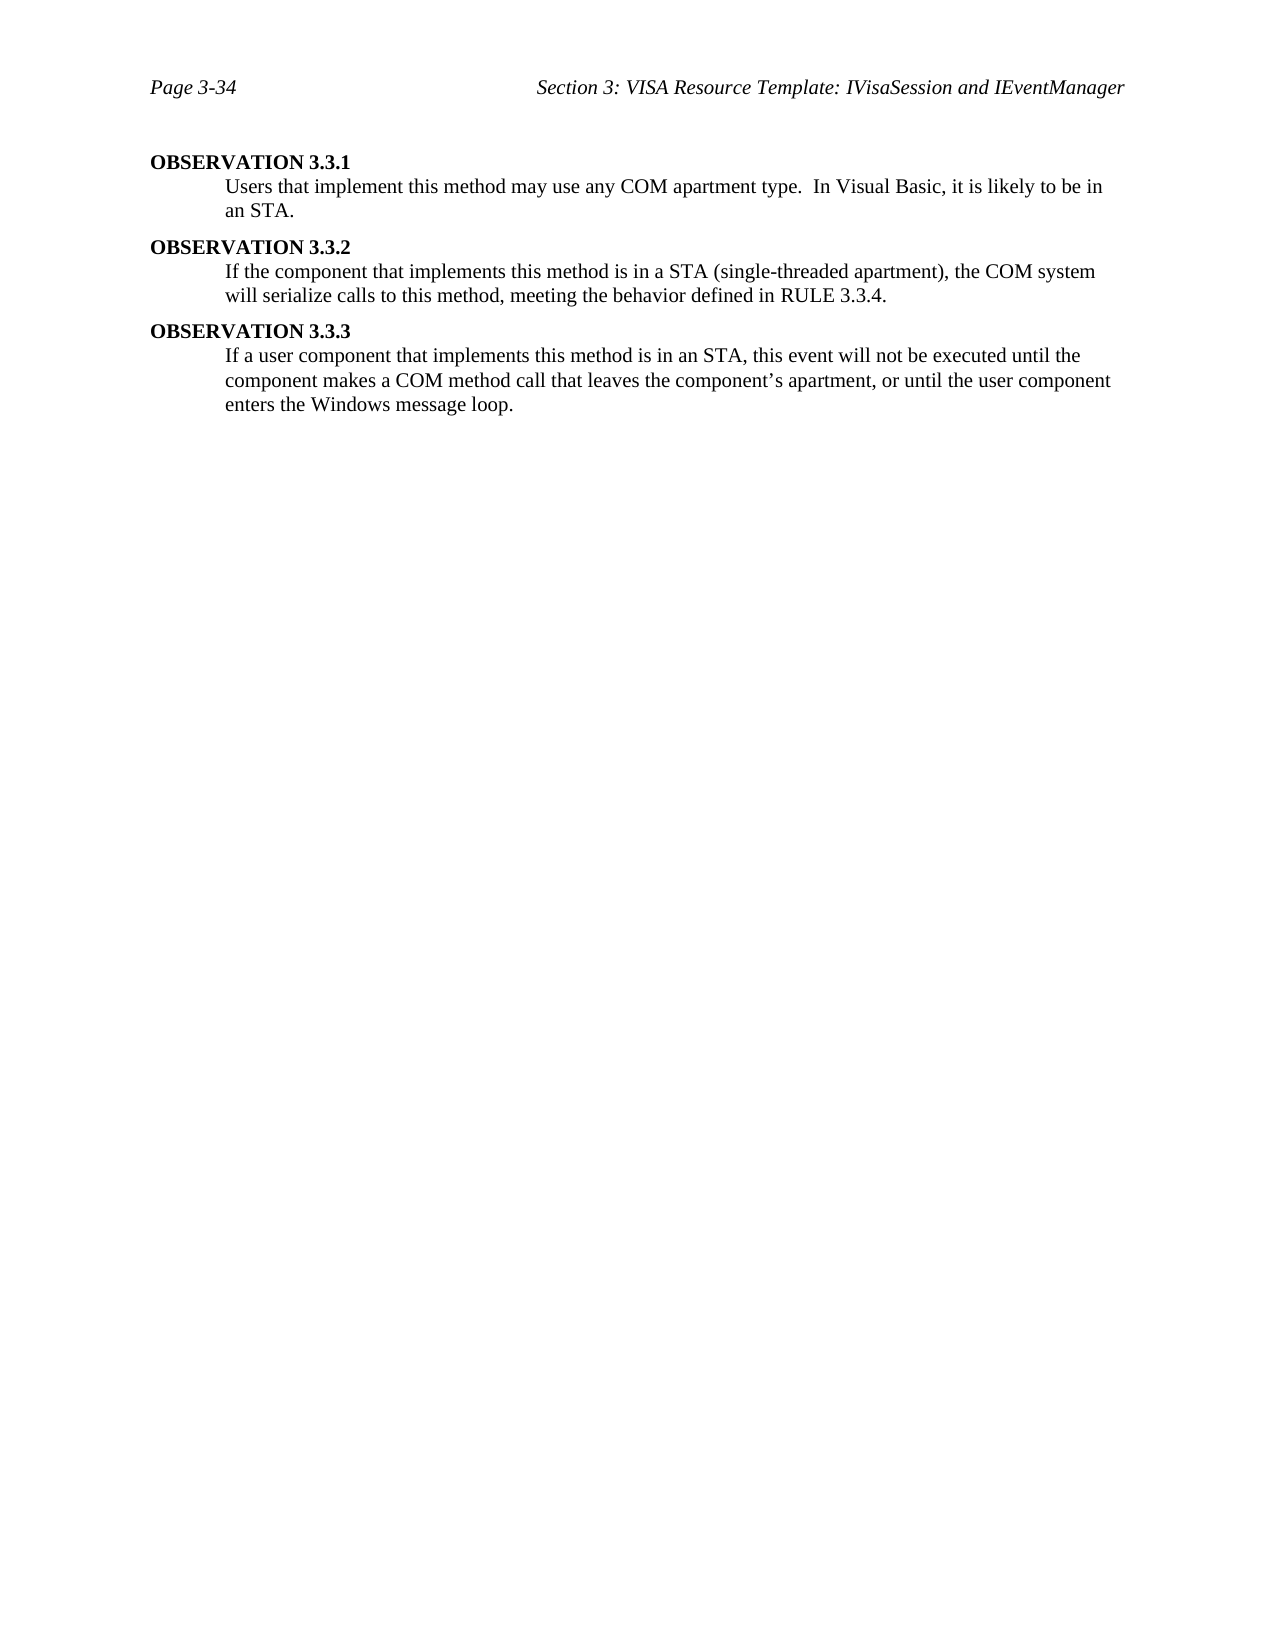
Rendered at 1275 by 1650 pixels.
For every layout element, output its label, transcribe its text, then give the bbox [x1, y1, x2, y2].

text If a user component that implements this method is in an STA, this event will not be executed until the component makes a COM method call that leaves the component’s apartment, or until the user component enters the Windows message loop. [225, 343, 1125, 416]
text If the component that implements this method is in a STA (single-threaded apartment), the COM system will serialize calls to this method, meeting the behavior defined in RULE 3.3.12. [225, 259, 1125, 307]
text Users that implement this method may use any COM apartment type. In Visual Basic, it is likely to be in an STA. [225, 174, 1125, 222]
